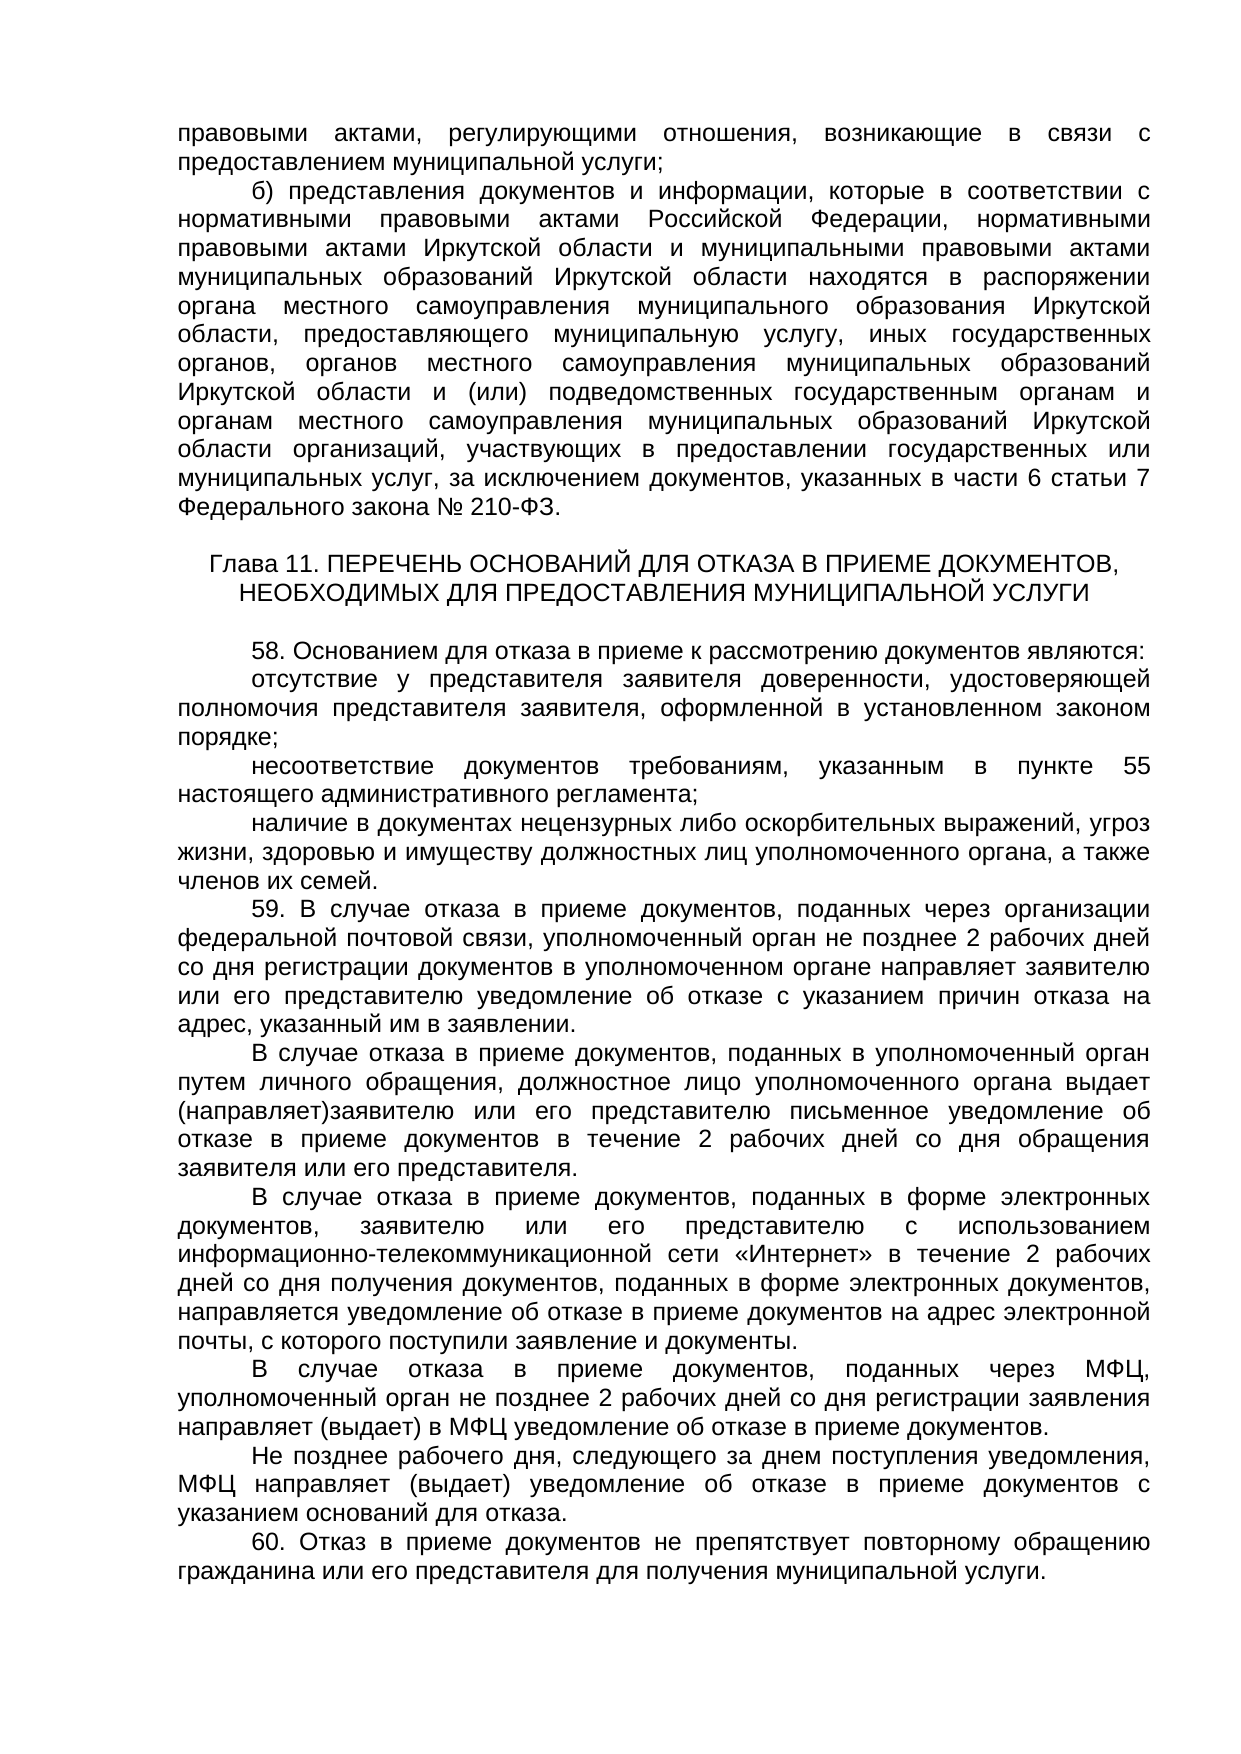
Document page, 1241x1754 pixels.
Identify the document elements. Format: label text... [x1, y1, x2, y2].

text б) представления документов и информации, которые в соответствии с нормативными правовыми актами Российской Федерации, нормативными правовыми актами Иркутской области и муниципальными правовыми актами муниципальных образований Иркутской области находятся в распоряжении органа местного самоуправления муниципального образования Иркутской области, предоставляющего муниципальную услугу, иных государственных органов, органов местного самоуправления муниципальных образований Иркутской области и (или) подведомственных государственным органам и органам местного самоуправления муниципальных образований Иркутской области организаций, участвующих в предоставлении государственных или муниципальных услуг, за исключением документов, указанных в части 6 статьи 7 Федерального закона № 210-ФЗ. [177, 176, 1152, 521]
text В случае отказа в приеме документов, поданных через МФЦ, уполномоченный орган не позднее 2 рабочих дней со дня регистрации заявления направляет (выдает) в МФЦ уведомление об отказе в приеме документов. [177, 1354, 1152, 1441]
text отсутствие у представителя заявителя доверенности, удостоверяющей полномочия представителя заявителя, оформленной в установленном законом порядке; [177, 664, 1152, 751]
text Глава 11. ПЕРЕЧЕНЬ ОСНОВАНИЙ ДЛЯ ОТКАЗА В ПРИЕМЕ ДОКУМЕНТОВ, НЕОБХОДИМЫХ ДЛЯ ПРЕДОСТАВЛЕНИЯ МУНИЦИПАЛЬНОЙ УСЛУГИ [177, 549, 1152, 607]
text несоответствие документов требованиям, указанным в пункте 55 настоящего административного регламента; [177, 751, 1152, 808]
text 60. Отказ в приеме документов не препятствует повторному обращению гражданина или его представителя для получения муниципальной услуги. [177, 1527, 1152, 1584]
text 58. Основанием для отказа в приеме к рассмотрению документов являются: [177, 636, 1152, 664]
text 59. В случае отказа в приеме документов, поданных через организации федеральной почтовой связи, уполномоченный орган не позднее 2 рабочих дней со дня регистрации документов в уполномоченном органе направляет заявителю или его представителю уведомление об отказе с указанием причин отказа на адрес, указанный им в заявлении. [177, 894, 1152, 1038]
text Не позднее рабочего дня, следующего за днем поступления уведомления, МФЦ направляет (выдает) уведомление об отказе в приеме документов с указанием оснований для отказа. [177, 1441, 1152, 1527]
text В случае отказа в приеме документов, поданных в форме электронных документов, заявителю или его представителю с использованием информационно-телекоммуникационной сети «Интернет» в течение 2 рабочих дней со дня получения документов, поданных в форме электронных документов, направляется уведомление об отказе в приеме документов на адрес электронной почты, с которого поступили заявление и документы. [177, 1182, 1152, 1354]
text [177, 118, 1152, 176]
text наличие в документах нецензурных либо оскорбительных выражений, угроз жизни, здоровью и имуществу должностных лиц уполномоченного органа, а также членов их семей. [177, 808, 1152, 894]
text В случае отказа в приеме документов, поданных в уполномоченный орган путем личного обращения, должностное лицо уполномоченного органа выдает (направляет)заявителю или его представителю письменное уведомление об отказе в приеме документов в течение 2 рабочих дней со дня обращения заявителя или его представителя. [177, 1038, 1152, 1182]
